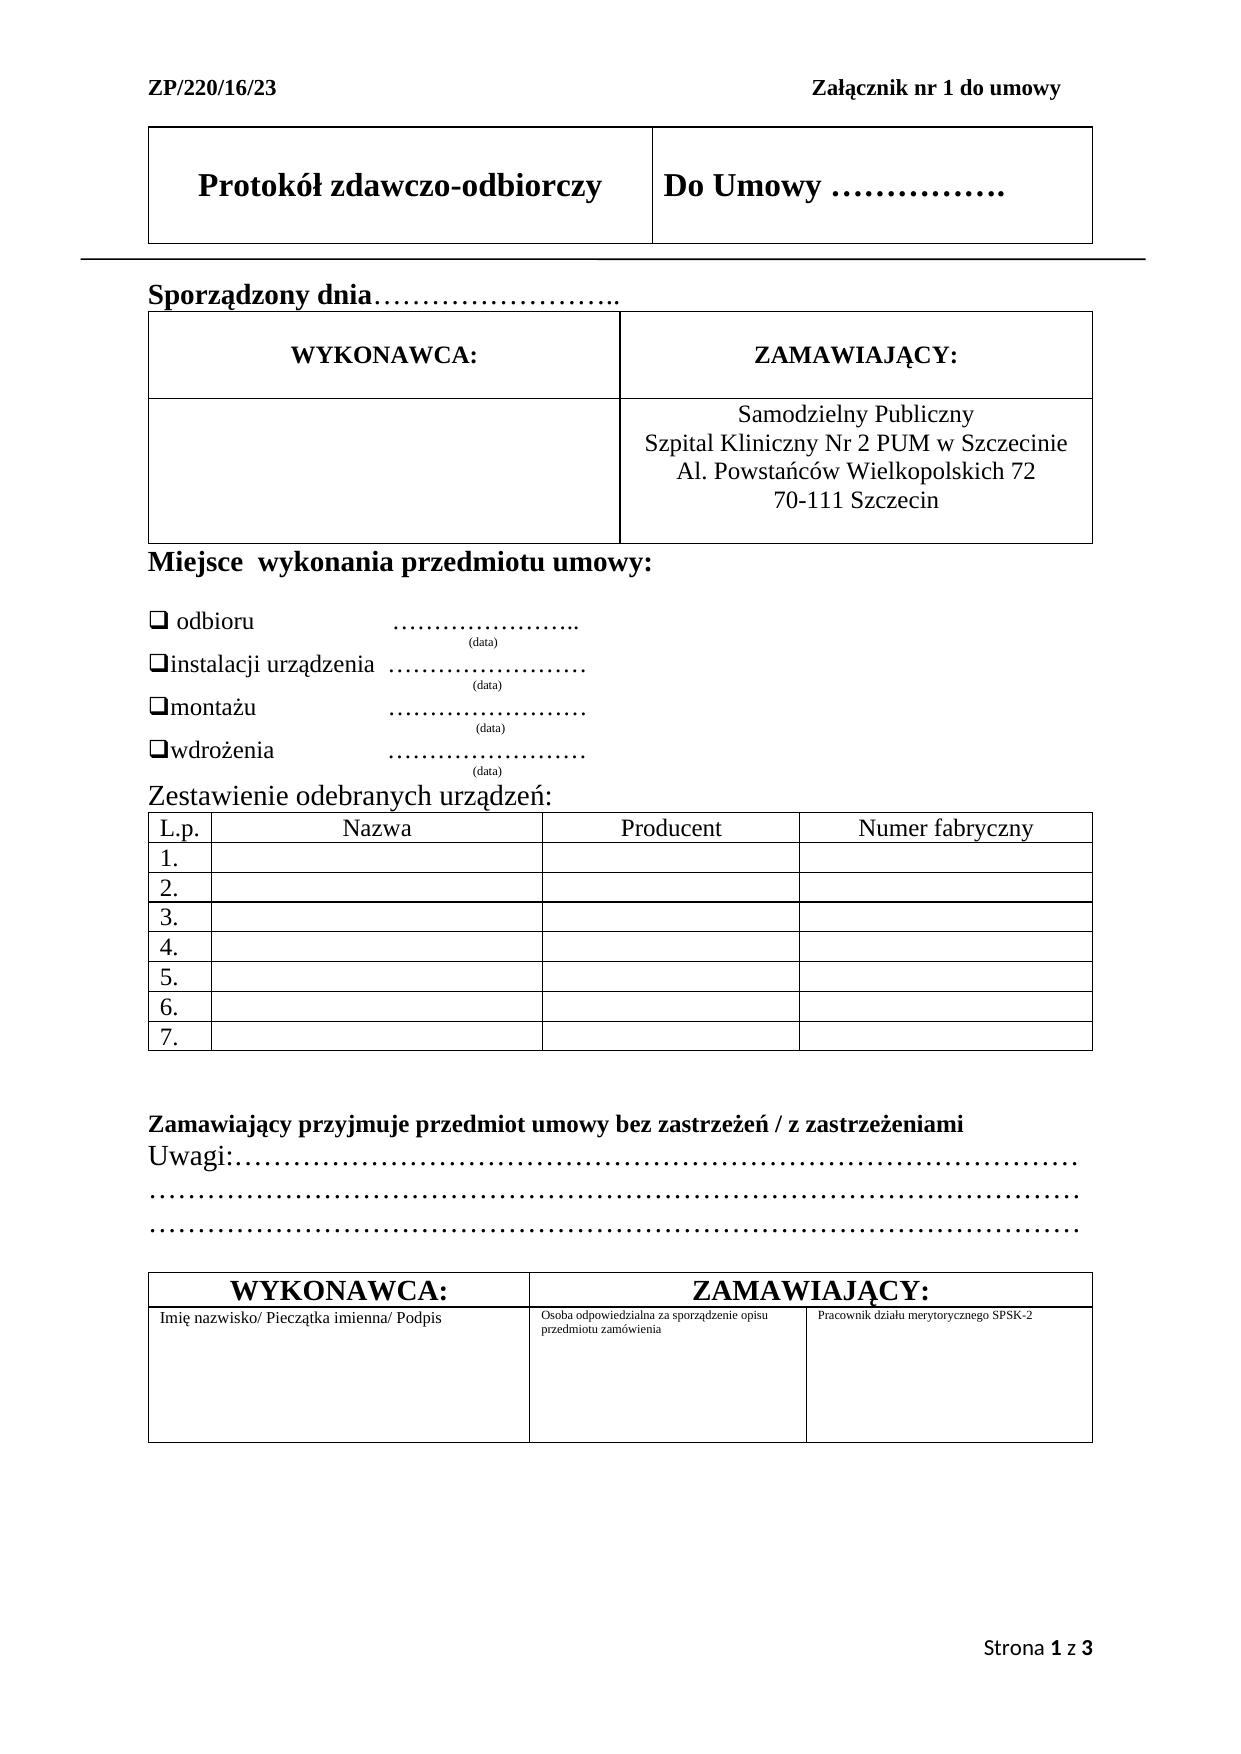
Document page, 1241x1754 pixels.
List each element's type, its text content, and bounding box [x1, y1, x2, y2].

text (data) [148, 721, 1092, 735]
table_cell [212, 992, 542, 1021]
text ZP/220/16/23 Załącznik nr 1 do umowy [148, 74, 1092, 100]
text (data) [148, 764, 1092, 778]
text (data) [148, 678, 1092, 692]
table_header Producent [543, 813, 799, 842]
table_cell [543, 1022, 799, 1050]
table_cell 1. [149, 843, 211, 872]
table_cell 5. [149, 962, 211, 991]
table_header Nazwa [212, 813, 542, 842]
table_cell [800, 843, 1092, 872]
table_cell Imię nazwisko/ Pieczątka imienna/ Podpis [149, 1308, 529, 1442]
table_cell [543, 903, 799, 931]
table_header ZAMAWIAJĄCY: [530, 1273, 1092, 1306]
table_header Numer fabryczny [800, 813, 1092, 842]
table_header WYKONAWCA: [149, 1273, 529, 1306]
table_cell Osoba odpowiedzialna za sporządzenie opisu przedmiotu zamówienia [530, 1308, 806, 1442]
table_cell [800, 1022, 1092, 1050]
text montażu …………………… [148, 692, 1092, 721]
table_cell Samodzielny Publiczny Szpital Kliniczny Nr 2 PUM w Szczecinie Al. Powstańców Wielkopolskich 72 70-111 Szczecin [621, 399, 1092, 543]
text Miejsce wykonania przedmiotu umowy: [148, 544, 1092, 577]
text wdrożenia …………………… [148, 735, 1092, 764]
table_cell 2. [149, 873, 211, 901]
table_header ZAMAWIAJĄCY: [621, 312, 1092, 398]
table_cell [800, 873, 1092, 901]
table_cell [212, 903, 542, 931]
table_header L.p. [149, 813, 211, 842]
table_cell [543, 992, 799, 1021]
table_cell Pracownik działu merytorycznego SPSK-2 [807, 1308, 1092, 1442]
table_cell [212, 873, 542, 901]
text (data) [148, 635, 1092, 649]
table_cell [543, 962, 799, 991]
text Zestawienie odebranych urządzeń: [148, 778, 1092, 812]
text …………………………………………………………………………………… [148, 1205, 1092, 1238]
table_cell 6. [149, 992, 211, 1021]
table_cell 3. [149, 903, 211, 931]
table_cell [800, 992, 1092, 1021]
table_cell [212, 932, 542, 961]
table_cell [212, 1022, 542, 1050]
text Sporządzony dnia…………………….. [148, 277, 1092, 311]
table_cell [800, 903, 1092, 931]
table_cell 7. [149, 1022, 211, 1050]
text instalacji urządzenia …………………… [148, 649, 1092, 678]
table_cell [543, 843, 799, 872]
text Uwagi:…………………………………………………………………………… [148, 1138, 1092, 1171]
table_cell 4. [149, 932, 211, 961]
table_cell [543, 873, 799, 901]
table_cell [543, 932, 799, 961]
table_header WYKONAWCA: [149, 312, 619, 398]
table_header Do Umowy ……………. [653, 128, 1092, 242]
table_cell [800, 962, 1092, 991]
table_cell [212, 962, 542, 991]
text odbioru ………………….. [148, 606, 1092, 635]
text Zamawiający przyjmuje przedmiot umowy bez zastrzeżeń / z zastrzeżeniami [148, 1109, 1092, 1138]
text …………………………………………………………………………………… [148, 1171, 1092, 1205]
table_cell [800, 932, 1092, 961]
table_cell [212, 843, 542, 872]
table_cell [149, 399, 619, 543]
table_header Protokół zdawczo-odbiorczy [149, 128, 652, 242]
